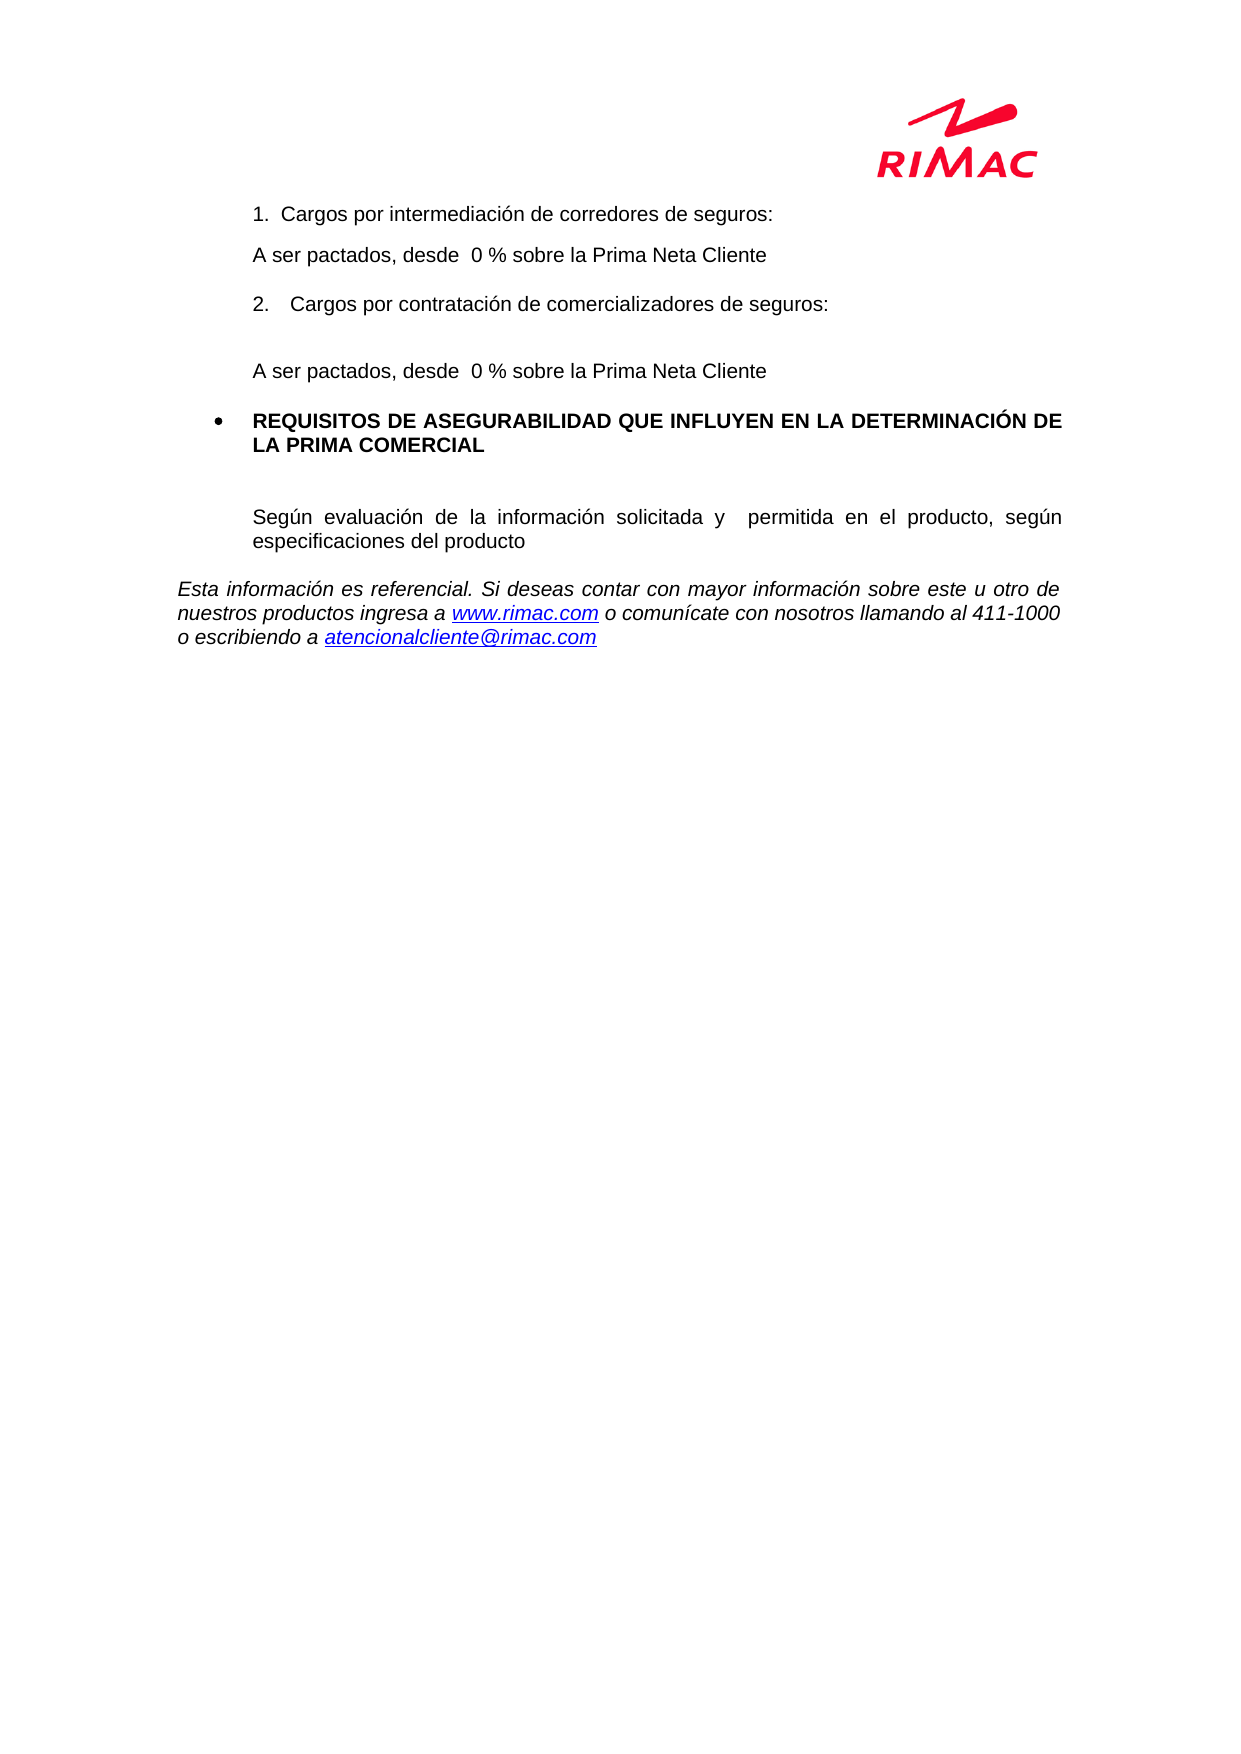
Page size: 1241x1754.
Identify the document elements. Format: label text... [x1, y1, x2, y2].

list Según evaluación de la información solicitada y permitida en el producto, según especificaciones del producto [252, 505, 1063, 553]
list Esta información es referencial. Si deseas contar con mayor información sobre este u otro de nuestros productos ingresa a www.rimac.com o comunícate con nosotros llamando al 411-1000 o escribiendo a atencionalcliente@rimac.com [177, 577, 1063, 649]
text A ser pactados, desde 0 % sobre la Prima Neta Cliente [252, 359, 1063, 383]
list Cargos por contratación de comercializadores de seguros: [252, 291, 1063, 315]
picture [852, 73, 1064, 202]
list REQUISITOS DE ASEGURABILIDAD QUE INFLUYEN EN LA DETERMINACIÓN DE LA PRIMA COMERCIAL [215, 409, 1063, 457]
text A ser pactados, desde 0 % sobre la Prima Neta Cliente [252, 243, 1063, 267]
list Cargos por intermediación de corredores de seguros: [252, 201, 1063, 225]
